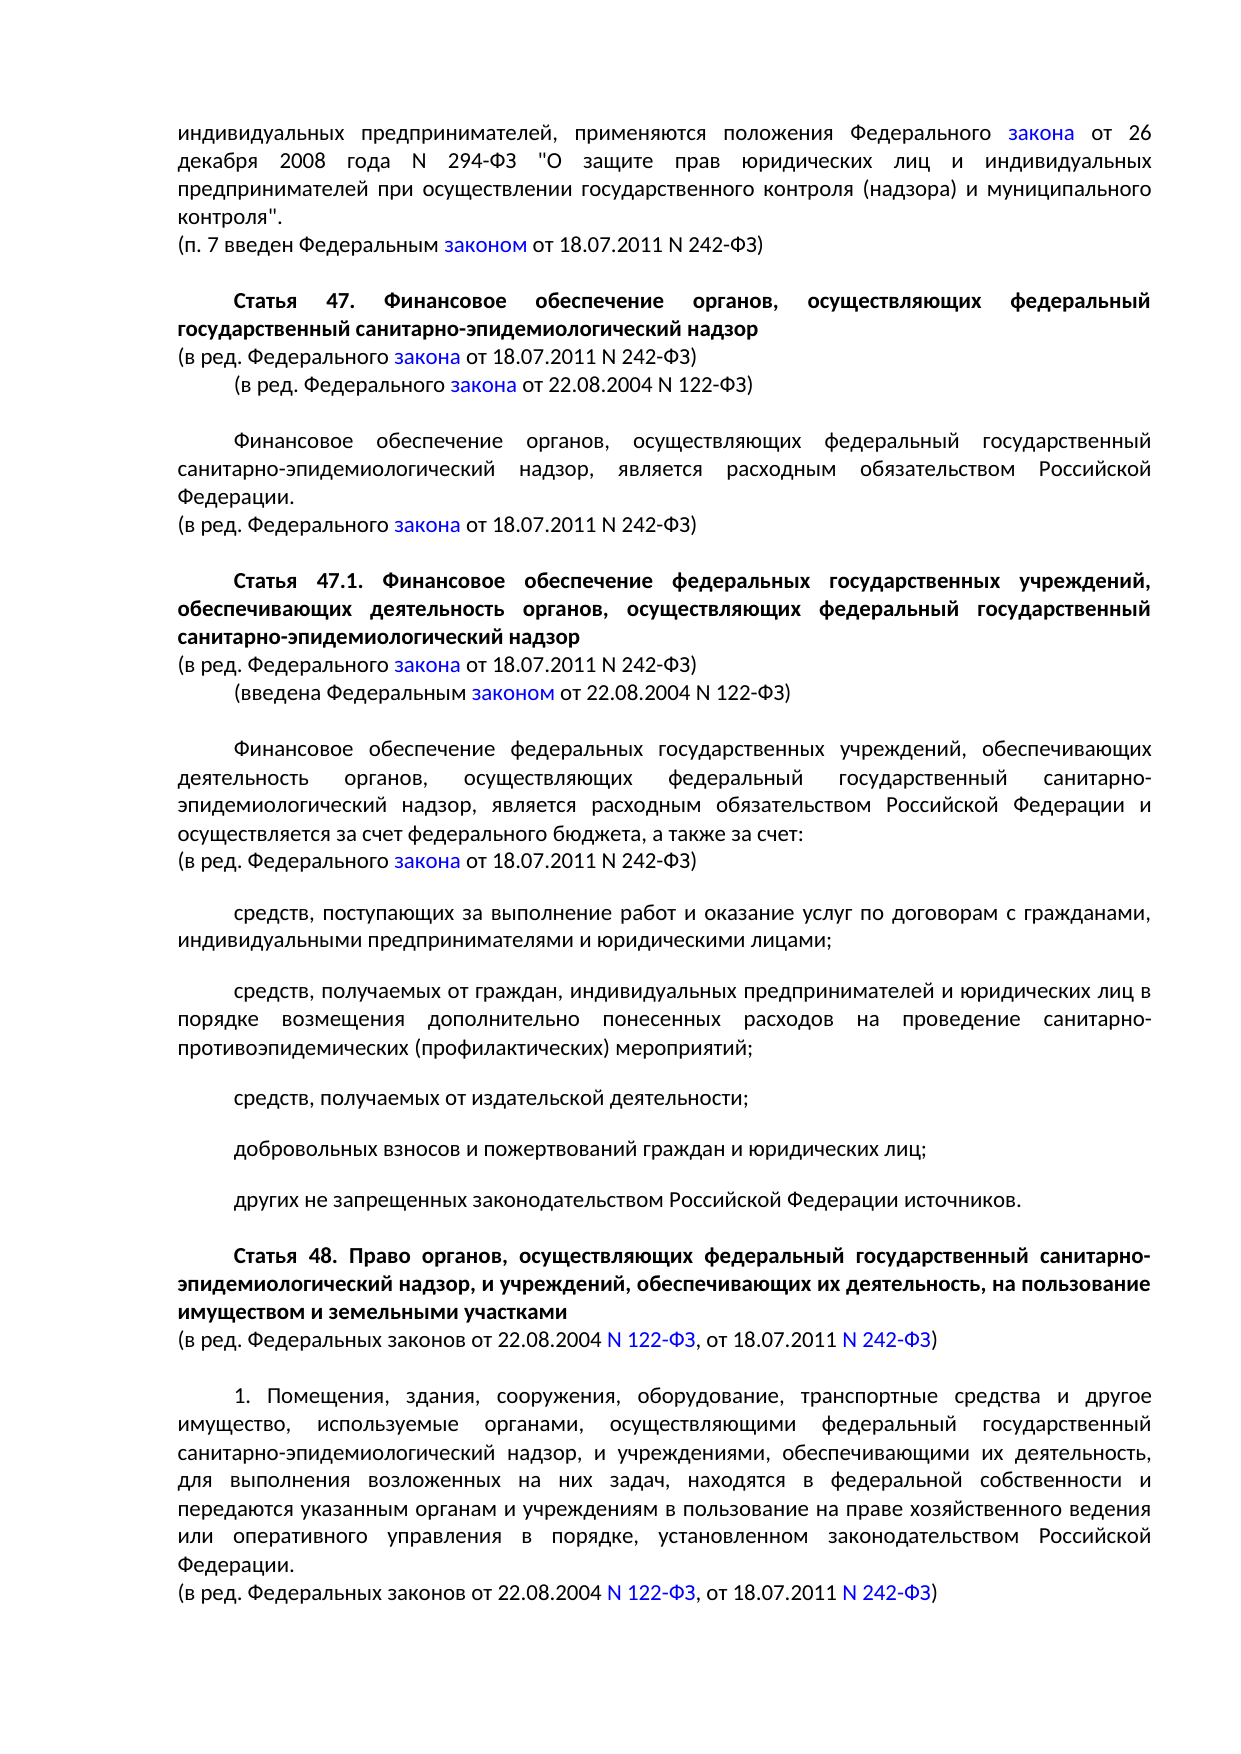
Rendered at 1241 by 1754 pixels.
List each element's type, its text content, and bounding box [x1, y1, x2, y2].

title Статья 47.1. Финансовое обеспечение федеральных государственных учреждений, обеспечивающих деятельность органов, осуществляющих федеральный государственный санитарно-эпидемиологический надзор [177, 566, 1152, 651]
text средств, поступающих за выполнение работ и оказание услуг по договорам с гражданами, индивидуальными предпринимателями и юридическими лицами; [177, 898, 1152, 954]
text (в ред. Федерального закона от 22.08.2004 N 122-ФЗ) [177, 370, 1152, 398]
text (п. 7 введен Федеральным законом от 18.07.2011 N 242-ФЗ) [177, 230, 1152, 258]
text добровольных взносов и пожертвований граждан и юридических лиц; [177, 1134, 1152, 1162]
title Статья 48. Право органов, осуществляющих федеральный государственный санитарно-эпидемиологический надзор, и учреждений, обеспечивающих их деятельность, на пользование имуществом и земельными участками [177, 1241, 1152, 1326]
text (в ред. Федерального закона от 18.07.2011 N 242-ФЗ) [177, 847, 1152, 875]
text (в ред. Федерального закона от 18.07.2011 N 242-ФЗ) [177, 342, 1152, 370]
text других не запрещенных законодательством Российской Федерации источников. [177, 1185, 1152, 1213]
text (в ред. Федерального закона от 18.07.2011 N 242-ФЗ) [177, 651, 1152, 678]
text Финансовое обеспечение органов, осуществляющих федеральный государственный санитарно-эпидемиологический надзор, является расходным обязательством Российской Федерации. [177, 426, 1152, 510]
text (в ред. Федеральных законов от 22.08.2004 N 122-ФЗ, от 18.07.2011 N 242-ФЗ) [177, 1326, 1152, 1353]
text (в ред. Федерального закона от 18.07.2011 N 242-ФЗ) [177, 510, 1152, 538]
title Статья 47. Финансовое обеспечение органов, осуществляющих федеральный государственный санитарно-эпидемиологический надзор [177, 286, 1152, 342]
text 1. Помещения, здания, сооружения, оборудование, транспортные средства и другое имущество, используемые органами, осуществляющими федеральный государственный санитарно-эпидемиологический надзор, и учреждениями, обеспечивающими их деятельность, для выполнения возложенных на них задач, находятся в федеральной собственности и передаются указанным органам и учреждениям в пользование на праве хозяйственного ведения или оперативного управления в порядке, установленном законодательством Российской Федерации. [177, 1382, 1152, 1578]
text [177, 118, 1152, 230]
text (в ред. Федеральных законов от 22.08.2004 N 122-ФЗ, от 18.07.2011 N 242-ФЗ) [177, 1578, 1152, 1606]
text средств, получаемых от граждан, индивидуальных предпринимателей и юридических лиц в порядке возмещения дополнительно понесенных расходов на проведение санитарно-противоэпидемических (профилактических) мероприятий; [177, 977, 1152, 1061]
text средств, получаемых от издательской деятельности; [177, 1083, 1152, 1112]
text (введена Федеральным законом от 22.08.2004 N 122-ФЗ) [177, 678, 1152, 707]
text Финансовое обеспечение федеральных государственных учреждений, обеспечивающих деятельность органов, осуществляющих федеральный государственный санитарно-эпидемиологический надзор, является расходным обязательством Российской Федерации и осуществляется за счет федерального бюджета, а также за счет: [177, 734, 1152, 847]
